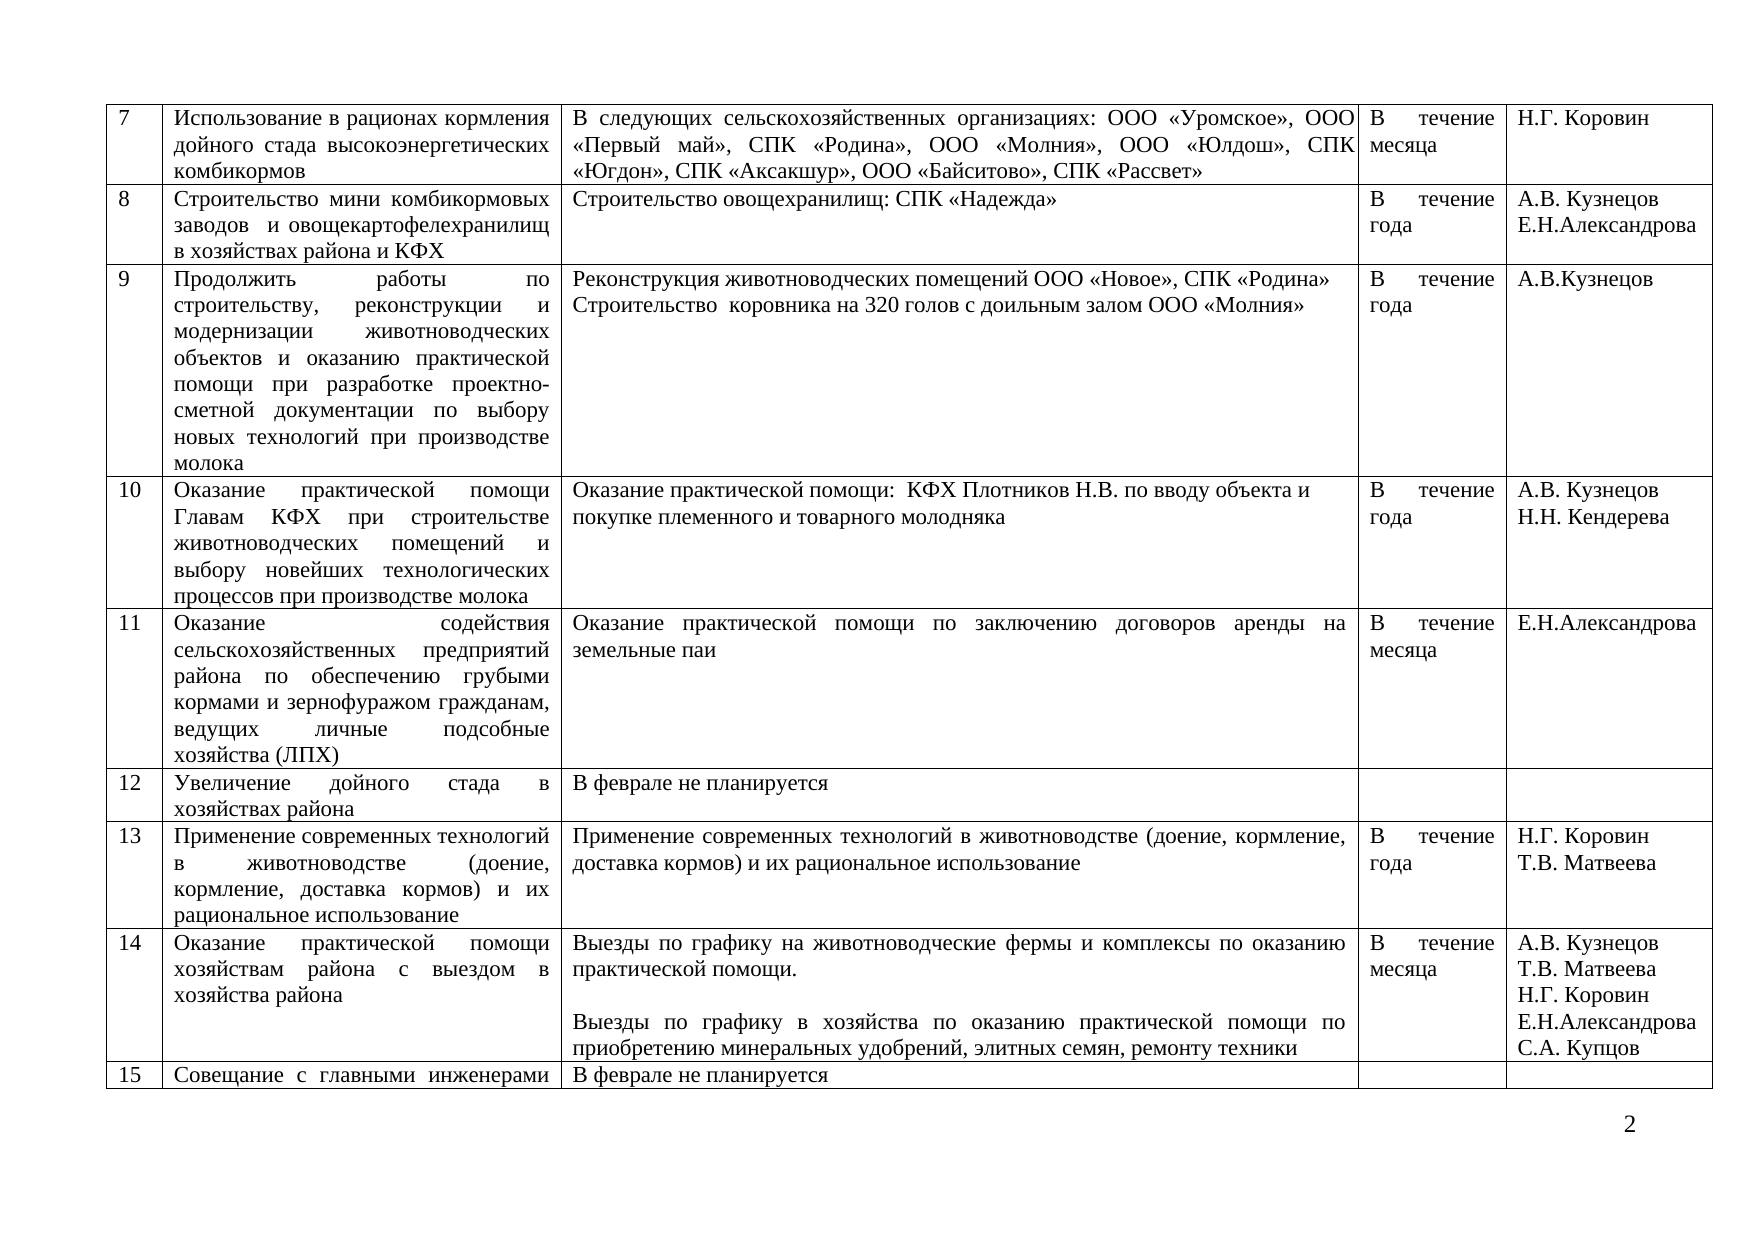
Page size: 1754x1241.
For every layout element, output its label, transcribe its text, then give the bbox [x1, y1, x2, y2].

table_cell В течение месяца [1359, 609, 1506, 767]
table_cell Н.Г. Коровин [1507, 105, 1712, 183]
table_cell В течение года [1359, 822, 1506, 928]
table_cell 10 [107, 477, 162, 608]
table_cell Н.Г. Коровин Т.В. Матвеева [1507, 822, 1712, 928]
table_cell В течение месяца [1359, 105, 1506, 183]
table_cell А.В. Кузнецов Т.В. Матвеева Н.Г. Коровин Е.Н.Александрова С.А. Купцов [1507, 929, 1712, 1061]
table_cell Выезды по графику на животноводческие фермы и комплексы по оказанию практической помощи. Выезды по графику в хозяйства по оказанию практической помощи по приобретению минеральных удобрений, элитных семян, ремонту техники [562, 929, 1358, 1061]
table_cell 9 [107, 265, 162, 476]
table_cell Увеличение дойного стада в хозяйствах района [163, 769, 561, 821]
table_cell В течение месяца [1359, 929, 1506, 1061]
table_cell 14 [107, 929, 162, 1061]
table_cell В течение года [1359, 265, 1506, 476]
table_cell Использование в рационах кормления дойного стада высокоэнергетических комбикормов [163, 105, 561, 183]
table_cell 7 [107, 105, 162, 183]
table_cell 13 [107, 822, 162, 928]
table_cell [163, 1062, 561, 1088]
table_cell 12 [107, 769, 162, 821]
table_cell Строительство мини комбикормовых заводов и овощекартофелехранилищ в хозяйствах района и КФХ [163, 185, 561, 264]
table_cell Оказание практической помощи: КФХ Плотников Н.В. по вводу объекта и покупке племенного и товарного молодняка [562, 477, 1358, 608]
table_cell А.В.Кузнецов [1507, 265, 1712, 476]
table_cell Продолжить работы по строительству, реконструкции и модернизации животноводческих объектов и оказанию практической помощи при разработке проектно-сметной документации по выбору новых технологий при производстве молока [163, 265, 561, 476]
table_cell Оказание практической помощи Главам КФХ при строительстве животноводческих помещений и выбору новейших технологических процессов при производстве молока [163, 477, 561, 608]
table_cell Применение современных технологий в животноводстве (доение, кормление, доставка кормов) и их рациональное использование [562, 822, 1358, 928]
table_cell 15 [107, 1062, 162, 1088]
table_cell Применение современных технологий в животноводстве (доение, кормление, доставка кормов) и их рациональное использование [163, 822, 561, 928]
table_cell [1507, 1062, 1712, 1088]
table_cell В феврале не планируется [562, 769, 1358, 821]
table_cell В течение года [1359, 185, 1506, 264]
table_cell Оказание содействия сельскохозяйственных предприятий района по обеспечению грубыми кормами и зернофуражом гражданам, ведущих личные подсобные хозяйства (ЛПХ) [163, 609, 561, 767]
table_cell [562, 1062, 1358, 1088]
table_cell Оказание практической помощи хозяйствам района с выездом в хозяйства района [163, 929, 561, 1061]
table_cell Строительство овощехранилищ: СПК «Надежда» [562, 185, 1358, 264]
table_cell 8 [107, 185, 162, 264]
table_cell [1359, 769, 1506, 821]
table_cell Реконструкция животноводческих помещений ООО «Новое», СПК «Родина» Строительство коровника на 320 голов с доильным залом ООО «Молния» [562, 265, 1358, 476]
table_cell Е.Н.Александрова [1507, 609, 1712, 767]
table_cell [1359, 1062, 1506, 1088]
table_cell В течение года [1359, 477, 1506, 608]
table_cell В следующих сельскохозяйственных организациях: ООО «Уромское», ООО «Первый май», СПК «Родина», ООО «Молния», ООО «Юлдош», СПК «Югдон», СПК «Аксакшур», ООО «Байситово», СПК «Рассвет» [562, 105, 1358, 183]
table_cell А.В. Кузнецов Н.Н. Кендерева [1507, 477, 1712, 608]
table_cell [1507, 769, 1712, 821]
table_cell А.В. Кузнецов Е.Н.Александрова [1507, 185, 1712, 264]
table_cell Оказание практической помощи по заключению договоров аренды на земельные паи [562, 609, 1358, 767]
table_cell 11 [107, 609, 162, 767]
